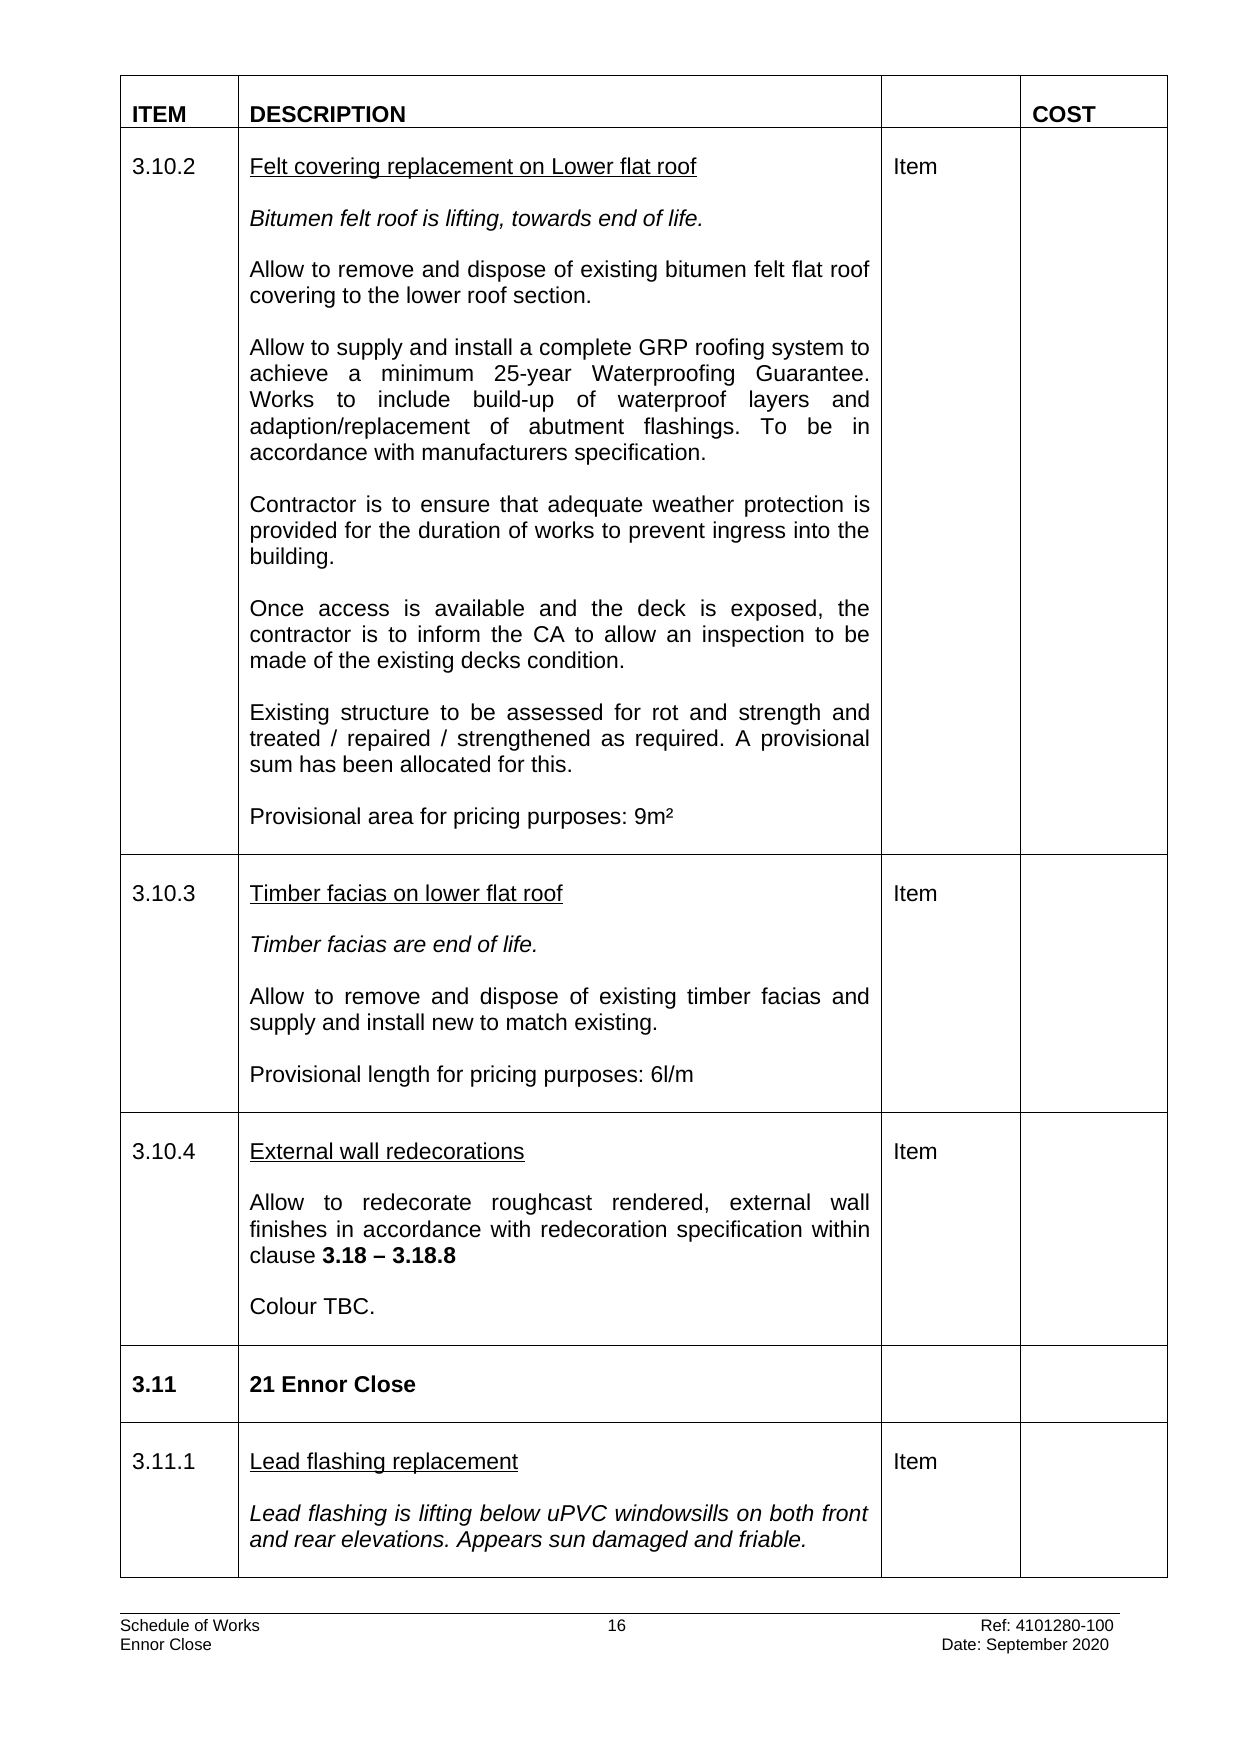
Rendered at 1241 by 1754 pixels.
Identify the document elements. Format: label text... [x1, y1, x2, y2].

table_cell Item [882, 128, 1020, 854]
table_header [882, 76, 1020, 127]
table_cell 3.11 [121, 1346, 238, 1422]
table_cell Timber facias on lower flat roof Timber facias are end of life. Allow to remove and dispose of existing timber facias and supply and install new to match existing. Provisional length for pricing purposes: 6l/m [239, 855, 881, 1112]
table_cell 21 Ennor Close [239, 1346, 881, 1422]
table_cell [1021, 1423, 1167, 1577]
table_cell Item [882, 1113, 1020, 1345]
table_header COST [1021, 76, 1167, 127]
table_cell 3.11.1 [121, 1423, 238, 1577]
table_cell Item [882, 855, 1020, 1112]
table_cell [239, 1423, 881, 1577]
table_cell [1021, 1113, 1167, 1345]
table_cell [1021, 1346, 1167, 1422]
table_cell 3.10.2 [121, 128, 238, 854]
table_cell 3.10.4 [121, 1113, 238, 1345]
table_cell 3.10.3 [121, 855, 238, 1112]
table_header DESCRIPTION [239, 76, 881, 127]
table_cell [882, 1346, 1020, 1422]
table_header ITEM [121, 76, 238, 127]
table_cell [1021, 128, 1167, 854]
table_cell [1021, 855, 1167, 1112]
table_cell External wall redecorations Allow to redecorate roughcast rendered, external wall finishes in accordance with redecoration specification within clause 3.18 – 3.18.8 Colour TBC. [239, 1113, 881, 1345]
table_cell Felt covering replacement on Lower flat roof Bitumen felt roof is lifting, towards end of life. Allow to remove and dispose of existing bitumen felt flat roof covering to the lower roof section. Allow to supply and install a complete GRP roofing system to achieve a minimum 25-year Waterproofing Guarantee. Works to include build-up of waterproof layers and adaption/replacement of abutment flashings. To be in accordance with manufacturers specification. Contractor is to ensure that adequate weather protection is provided for the duration of works to prevent ingress into the building. Once access is available and the deck is exposed, the contractor is to inform the CA to allow an inspection to be made of the existing decks condition. Existing structure to be assessed for rot and strength and treated / repaired / strengthened as required. A provisional sum has been allocated for this. Provisional area for pricing purposes: 9m² [239, 128, 881, 854]
table_cell Item [882, 1423, 1020, 1577]
